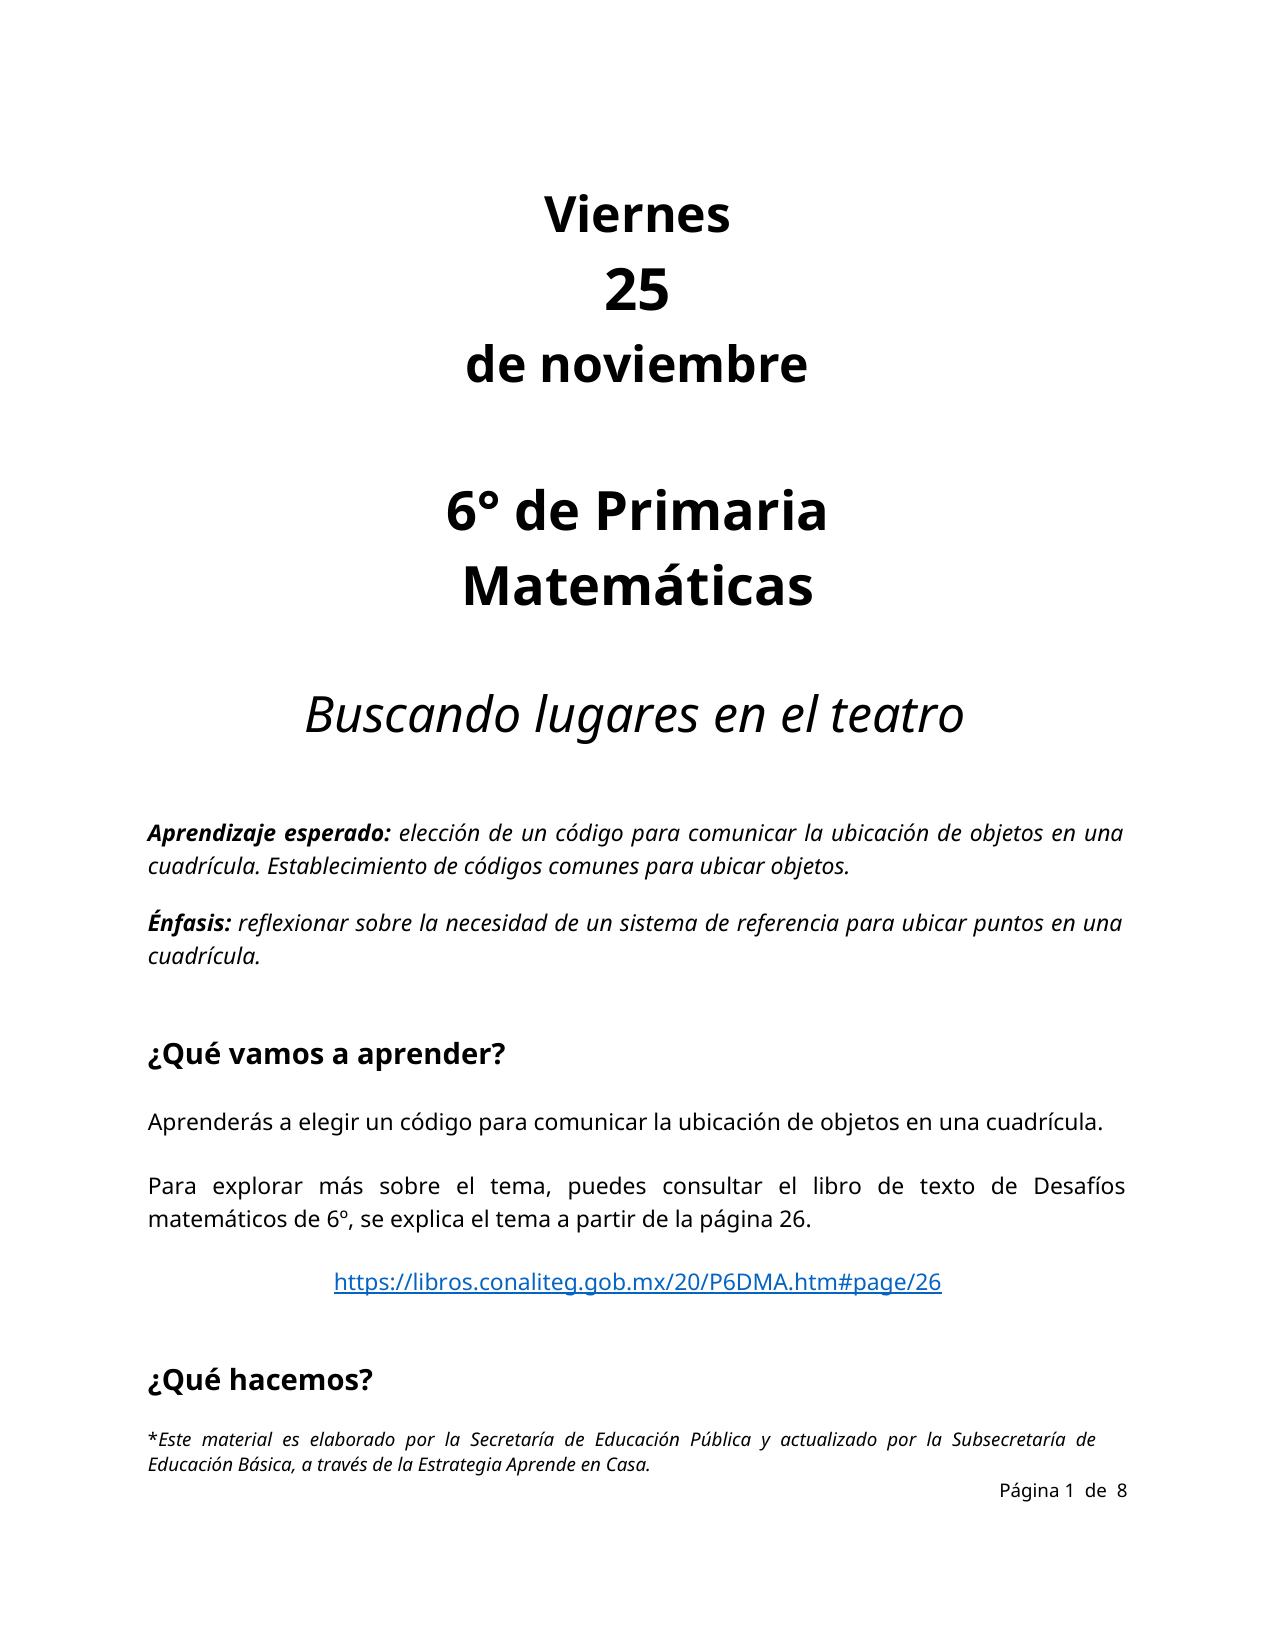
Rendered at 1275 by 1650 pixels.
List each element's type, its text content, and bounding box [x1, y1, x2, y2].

text Para explorar más sobre el tema, puedes consultar el libro de texto de Desafíos matemáticos de 6º, se explica el tema a partir de la página 26. [148, 1168, 1127, 1234]
text Énfasis: reflexionar sobre la necesidad de un sistema de referencia para ubicar puntos en una cuadrícula. [148, 905, 1127, 971]
text https://libros.conaliteg.gob.mx/20/P6DMA.htm#page/26 [148, 1265, 1127, 1297]
text Viernes [148, 177, 1127, 247]
text Buscando lugares en el teatro [148, 678, 1127, 748]
text 25 [148, 247, 1127, 328]
text Aprenderás a elegir un código para comunicar la ubicación de objetos en una cuadrícula. [148, 1104, 1127, 1137]
text Matemáticas [148, 546, 1127, 621]
text ¿Qué hacemos? [148, 1359, 1127, 1399]
text 6° de Primaria [148, 471, 1127, 546]
text ¿Qué vamos a aprender? [148, 1033, 1127, 1073]
text Aprendizaje esperado: elección de un código para comunicar la ubicación de objetos en una cuadrícula. Establecimiento de códigos comunes para ubicar objetos. [148, 816, 1127, 881]
text de noviembre [148, 328, 1127, 397]
